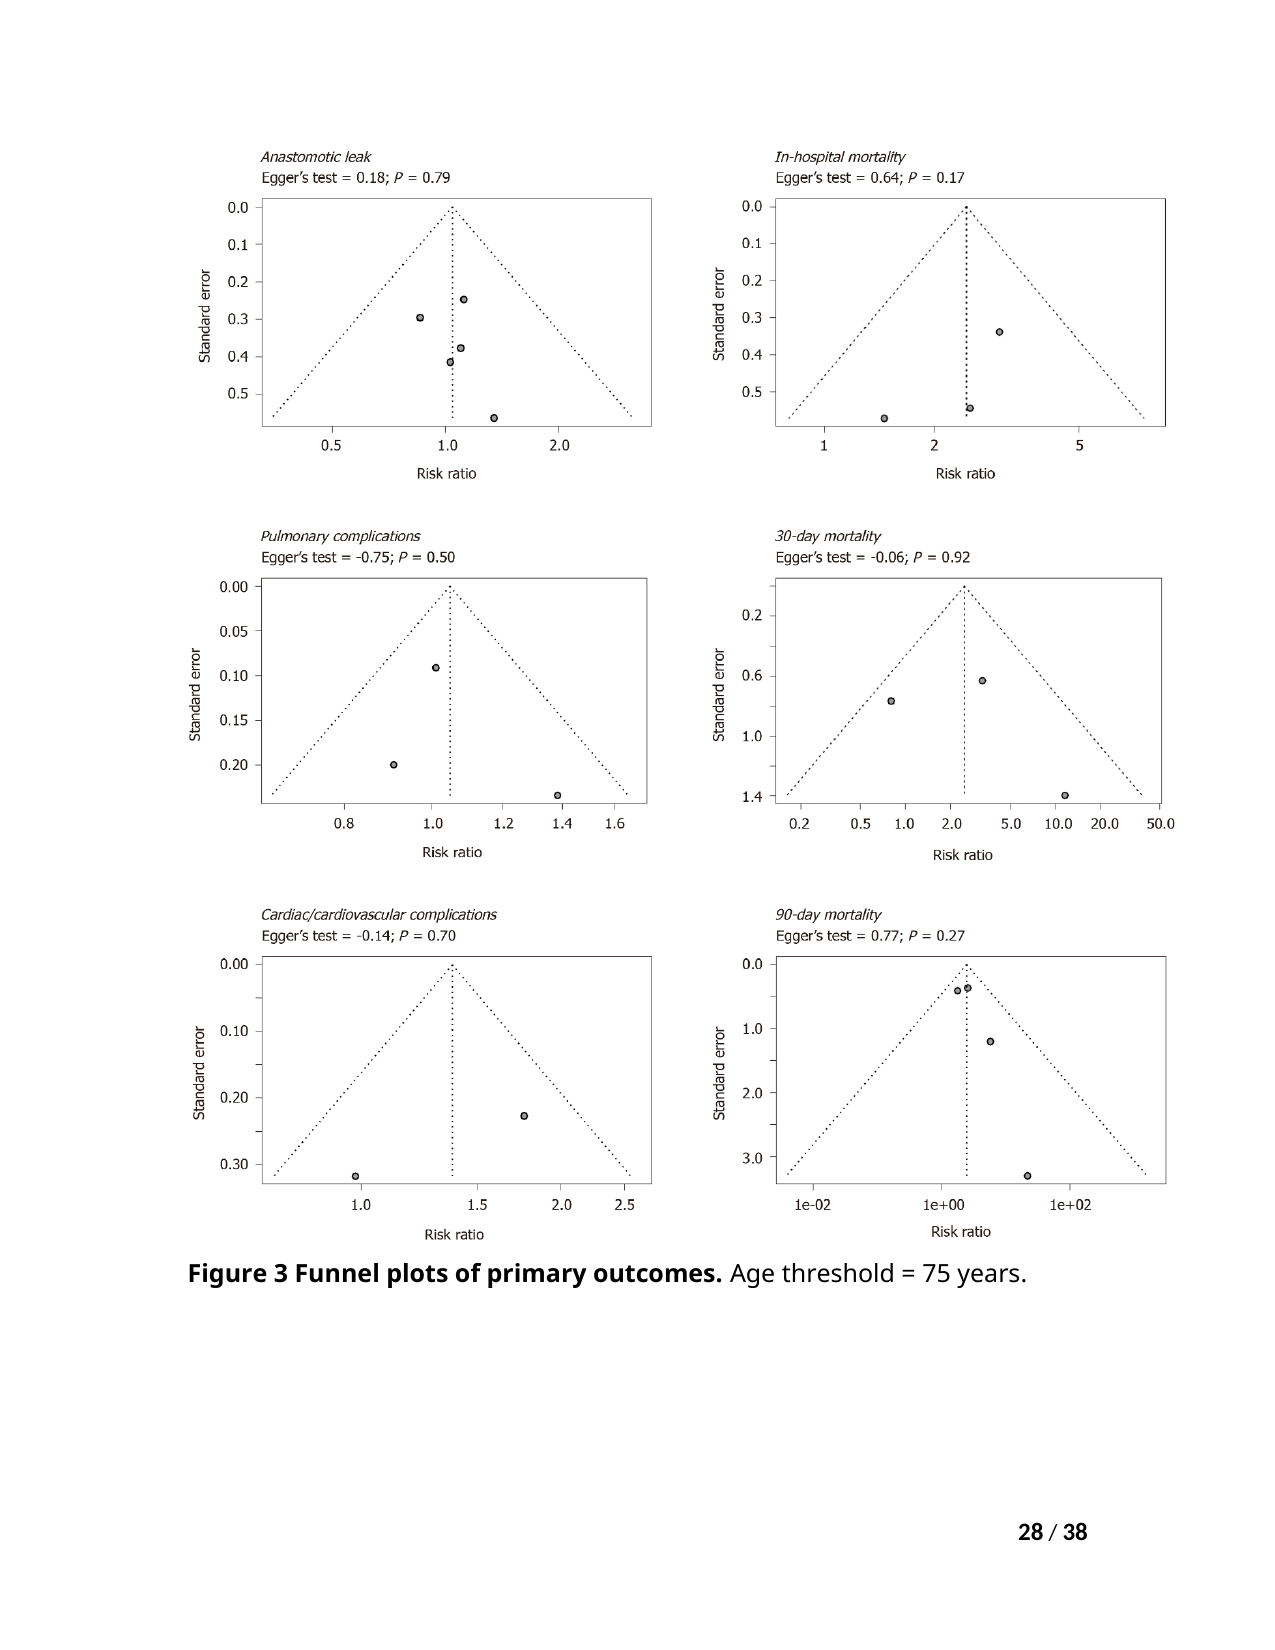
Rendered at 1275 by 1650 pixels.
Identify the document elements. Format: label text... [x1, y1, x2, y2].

text Figure 3 Funnel plots of primary outcomes. Age threshold = 75 years. [187, 1256, 1087, 1290]
picture [187, 150, 1182, 1242]
